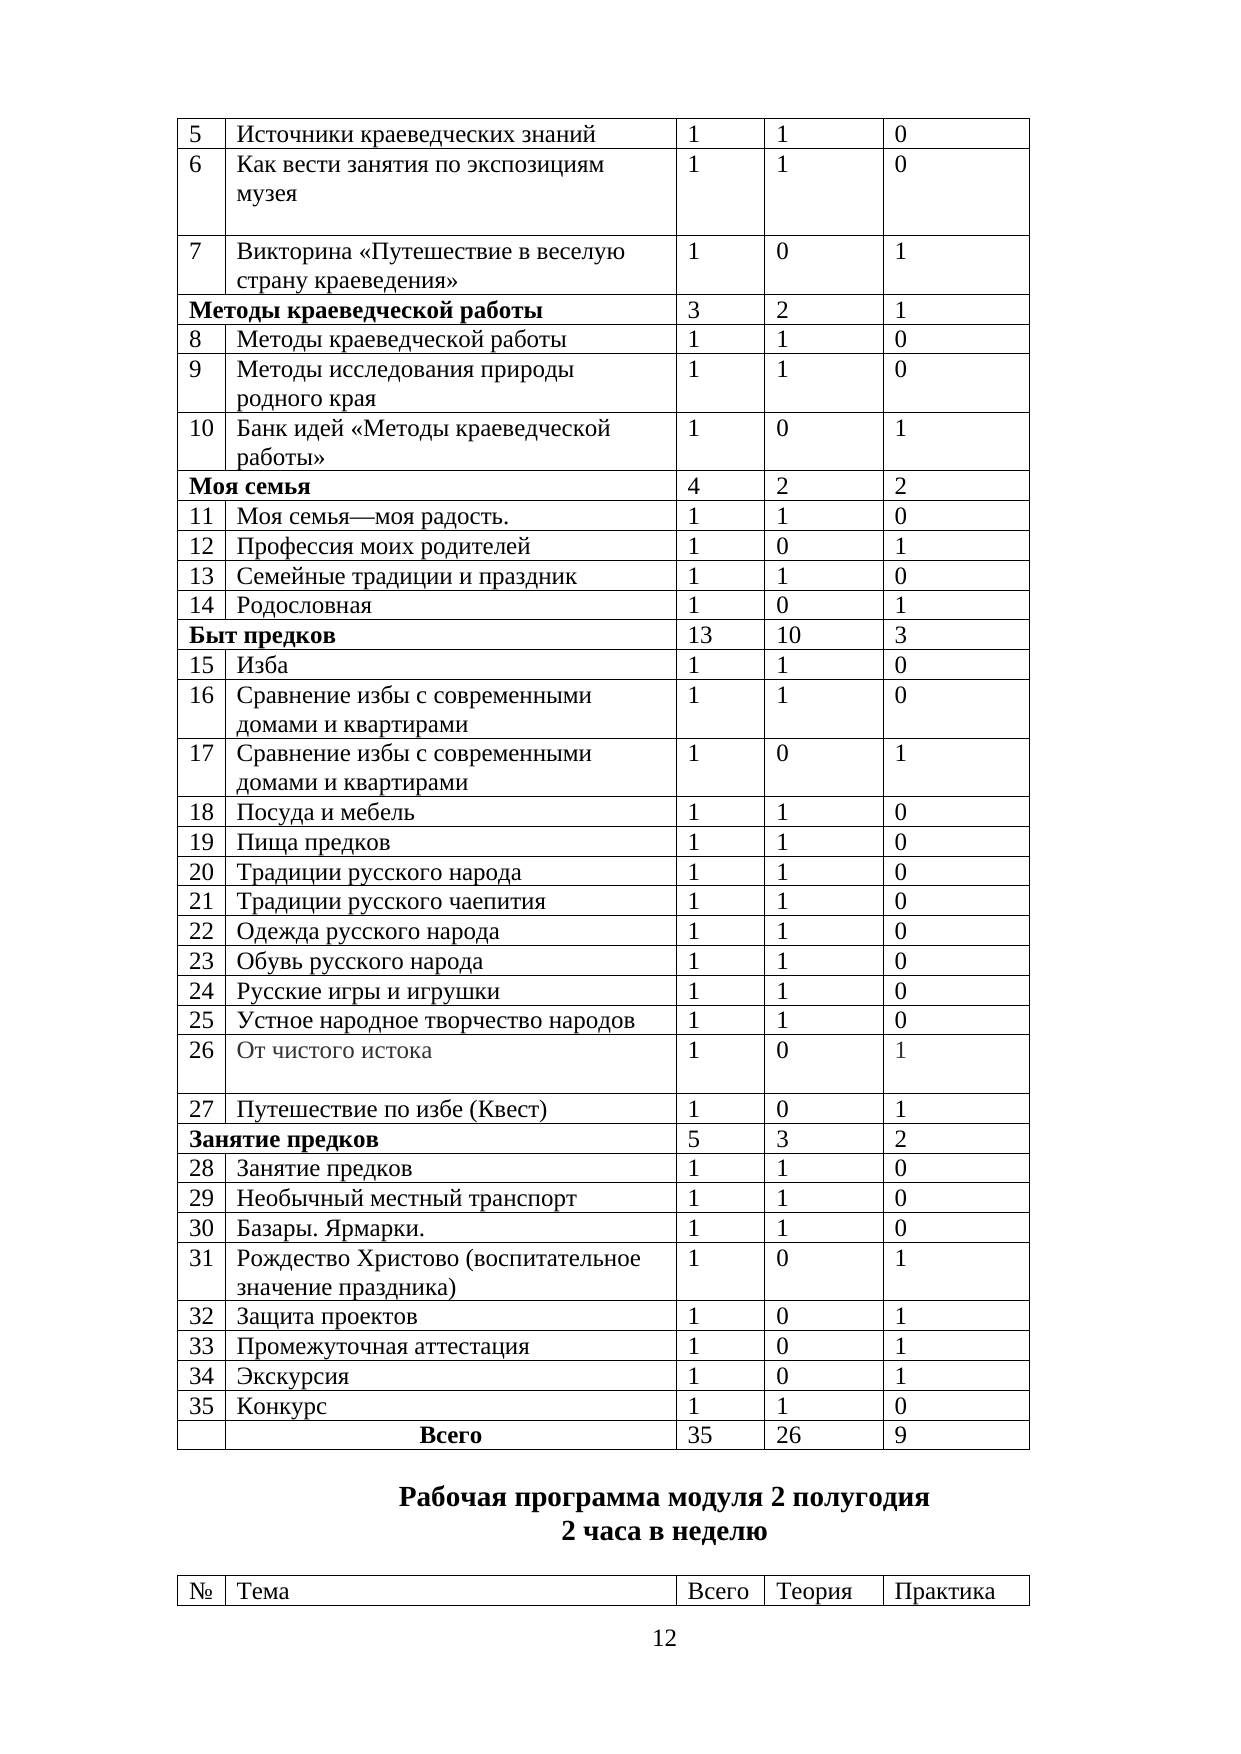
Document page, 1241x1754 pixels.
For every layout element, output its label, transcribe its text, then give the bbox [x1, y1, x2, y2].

table_cell 1 [884, 1035, 1029, 1093]
table_cell 1 [677, 1331, 764, 1360]
table_cell 1 [677, 857, 764, 885]
table_cell 1 [765, 119, 883, 148]
table_cell 1 [765, 976, 883, 1004]
table_cell 0 [765, 1361, 883, 1390]
table_cell 11 [178, 501, 225, 530]
table_cell 1 [677, 1361, 764, 1390]
table_cell 0 [884, 354, 1029, 412]
table_cell 0 [765, 236, 883, 294]
table_cell 1 [884, 591, 1029, 619]
table_cell 14 [178, 591, 225, 619]
table_cell 35 [677, 1421, 764, 1449]
table_cell Всего [226, 1421, 676, 1449]
table_cell 0 [884, 1391, 1029, 1419]
table_cell 31 [178, 1243, 225, 1300]
table_cell Сравнение избы с современными домами и квартирами [226, 680, 676, 737]
table_cell 1 [884, 1243, 1029, 1300]
table_cell 1 [765, 354, 883, 412]
table_cell 0 [765, 1035, 883, 1093]
table_cell 20 [178, 857, 225, 885]
table_cell 1 [677, 1006, 764, 1034]
table_cell 26 [765, 1421, 883, 1449]
table_cell 1 [677, 946, 764, 975]
table_cell 3 [884, 620, 1029, 649]
table_header Практика [884, 1576, 1029, 1605]
table_cell 1 [884, 413, 1029, 470]
table_cell Одежда русского народа [226, 916, 676, 945]
table_cell 24 [178, 976, 225, 1004]
table_cell Необычный местный транспорт [226, 1183, 676, 1212]
table_cell Занятие предков [178, 1124, 676, 1152]
table_cell Методы краеведческой работы [226, 325, 676, 353]
table_cell 19 [178, 827, 225, 856]
table_cell Обувь русского народа [226, 946, 676, 975]
table_cell 1 [677, 325, 764, 353]
table_cell Рождество Христово (воспитательное значение праздника) [226, 1243, 676, 1300]
table_cell Источники краеведческих знаний [226, 119, 676, 148]
table_cell 1 [677, 561, 764, 589]
table_cell 1 [765, 325, 883, 353]
table_cell Устное народное творчество народов [226, 1006, 676, 1034]
table_cell 0 [884, 680, 1029, 737]
table_cell Конкурс [226, 1391, 676, 1419]
table_cell 13 [677, 620, 764, 649]
table_cell 1 [677, 886, 764, 915]
table_cell 34 [178, 1361, 225, 1390]
table_cell 1 [677, 1035, 764, 1093]
table_cell Банк идей «Методы краеведческой работы» [226, 413, 676, 470]
table_cell 0 [765, 591, 883, 619]
table_cell 0 [884, 561, 1029, 589]
table_cell 1 [677, 149, 764, 235]
table_header Тема [226, 1576, 676, 1605]
table_cell 0 [765, 1331, 883, 1360]
table_cell 30 [178, 1213, 225, 1242]
table_cell 1 [677, 119, 764, 148]
table_cell 1 [677, 1243, 764, 1300]
table_cell 1 [765, 561, 883, 589]
table_cell Семейные традиции и праздник [226, 561, 676, 589]
table_cell 13 [178, 561, 225, 589]
table_cell 1 [765, 916, 883, 945]
table_cell Методы краеведческой работы [178, 295, 676, 323]
table_cell 0 [884, 976, 1029, 1004]
table_cell От чистого истока [226, 1035, 676, 1093]
table_cell 28 [178, 1154, 225, 1182]
table_cell 2 [884, 471, 1029, 500]
table_cell 0 [884, 797, 1029, 826]
table_cell 18 [178, 797, 225, 826]
table_cell 1 [884, 295, 1029, 323]
table_cell 2 [765, 471, 883, 500]
table_header № [178, 1576, 225, 1605]
table_cell 1 [884, 1331, 1029, 1360]
table_cell Быт предков [178, 620, 676, 649]
table_cell 1 [677, 531, 764, 560]
table_cell 0 [884, 857, 1029, 885]
table_cell 3 [765, 1124, 883, 1152]
table_cell Родословная [226, 591, 676, 619]
table_cell [178, 1421, 225, 1449]
table_cell 1 [677, 797, 764, 826]
table_cell 12 [178, 531, 225, 560]
table_cell 1 [884, 1361, 1029, 1390]
table_cell Путешествие по избе (Квест) [226, 1094, 676, 1123]
table_cell 27 [178, 1094, 225, 1123]
table_cell 5 [178, 119, 225, 148]
table_cell 5 [677, 1124, 764, 1152]
table_cell 35 [178, 1391, 225, 1419]
table_cell 9 [178, 354, 225, 412]
table_cell 0 [765, 1301, 883, 1330]
table_cell Пища предков [226, 827, 676, 856]
table_cell 15 [178, 650, 225, 679]
text Рабочая программа модуля 2 полугодия [177, 1479, 1152, 1513]
table_cell 0 [765, 1243, 883, 1300]
table_cell 1 [677, 236, 764, 294]
table_cell Профессия моих родителей [226, 531, 676, 560]
table_cell 22 [178, 916, 225, 945]
table_cell 32 [178, 1301, 225, 1330]
table_cell 1 [677, 1301, 764, 1330]
table_cell 1 [765, 501, 883, 530]
table_cell 1 [677, 739, 764, 796]
table_cell 8 [178, 325, 225, 353]
table_cell 0 [884, 149, 1029, 235]
table_cell Промежуточная аттестация [226, 1331, 676, 1360]
table_cell Русские игры и игрушки [226, 976, 676, 1004]
table_cell Методы исследования природы родного края [226, 354, 676, 412]
table_cell 26 [178, 1035, 225, 1093]
table_cell 1 [677, 916, 764, 945]
table_cell 16 [178, 680, 225, 737]
table_cell 1 [765, 1006, 883, 1034]
table_cell 1 [765, 650, 883, 679]
table_cell 1 [765, 827, 883, 856]
table_cell 1 [765, 149, 883, 235]
table_cell 0 [884, 886, 1029, 915]
table_cell 1 [677, 1183, 764, 1212]
table_cell 0 [884, 1183, 1029, 1212]
table_cell 1 [677, 650, 764, 679]
table_cell 1 [677, 1154, 764, 1182]
table_header Теория [765, 1576, 883, 1605]
table_cell 0 [884, 1154, 1029, 1182]
table_cell Традиции русского народа [226, 857, 676, 885]
table_cell 33 [178, 1331, 225, 1360]
table_cell 23 [178, 946, 225, 975]
table_cell 1 [677, 827, 764, 856]
table_cell 0 [884, 946, 1029, 975]
table_cell 1 [765, 946, 883, 975]
table_cell 3 [677, 295, 764, 323]
table_header Всего [677, 1576, 764, 1605]
table_cell Традиции русского чаепития [226, 886, 676, 915]
table_cell Викторина «Путешествие в веселую страну краеведения» [226, 236, 676, 294]
table_cell 1 [765, 680, 883, 737]
table_cell 25 [178, 1006, 225, 1034]
table_cell Моя семья—моя радость. [226, 501, 676, 530]
table_cell 1 [677, 1391, 764, 1419]
table_cell 1 [765, 1154, 883, 1182]
table_cell 1 [765, 857, 883, 885]
table_cell 1 [677, 501, 764, 530]
table_cell 1 [884, 531, 1029, 560]
table_cell 7 [178, 236, 225, 294]
table_cell 0 [884, 827, 1029, 856]
table_cell Моя семья [178, 471, 676, 500]
table_cell 0 [765, 739, 883, 796]
table_cell Посуда и мебель [226, 797, 676, 826]
table_cell 1 [677, 680, 764, 737]
table_cell Изба [226, 650, 676, 679]
table_cell 1 [765, 1391, 883, 1419]
table_cell 1 [884, 236, 1029, 294]
table_cell 1 [765, 797, 883, 826]
table_cell 0 [765, 1094, 883, 1123]
table_cell 1 [677, 1094, 764, 1123]
table_cell 0 [884, 119, 1029, 148]
table_cell 0 [884, 1213, 1029, 1242]
table_cell 1 [765, 886, 883, 915]
table_cell 0 [884, 916, 1029, 945]
table_cell 0 [884, 325, 1029, 353]
table_cell 0 [884, 501, 1029, 530]
table_cell Как вести занятия по экспозициям музея [226, 149, 676, 235]
table_cell 17 [178, 739, 225, 796]
table_cell 2 [765, 295, 883, 323]
table_cell 1 [765, 1183, 883, 1212]
table_cell Занятие предков [226, 1154, 676, 1182]
table_cell 10 [178, 413, 225, 470]
table_cell Экскурсия [226, 1361, 676, 1390]
table_cell 1 [677, 591, 764, 619]
table_cell Базары. Ярмарки. [226, 1213, 676, 1242]
table_cell 1 [884, 739, 1029, 796]
table_cell 0 [884, 650, 1029, 679]
table_cell 1 [677, 976, 764, 1004]
table_cell 1 [677, 354, 764, 412]
table_cell 21 [178, 886, 225, 915]
table_cell 10 [765, 620, 883, 649]
table_cell 1 [677, 1213, 764, 1242]
table_cell 1 [884, 1094, 1029, 1123]
table_cell 4 [677, 471, 764, 500]
table_cell 2 [884, 1124, 1029, 1152]
table_cell 1 [884, 1301, 1029, 1330]
table_cell 29 [178, 1183, 225, 1212]
table_cell 1 [677, 413, 764, 470]
table_cell 0 [765, 413, 883, 470]
table_cell 0 [884, 1006, 1029, 1034]
table_cell Защита проектов [226, 1301, 676, 1330]
table_cell 6 [178, 149, 225, 235]
table_cell 0 [765, 531, 883, 560]
table_cell 9 [884, 1421, 1029, 1449]
table_cell Сравнение избы с современными домами и квартирами [226, 739, 676, 796]
text 2 часа в неделю [177, 1513, 1152, 1546]
table_cell 1 [765, 1213, 883, 1242]
